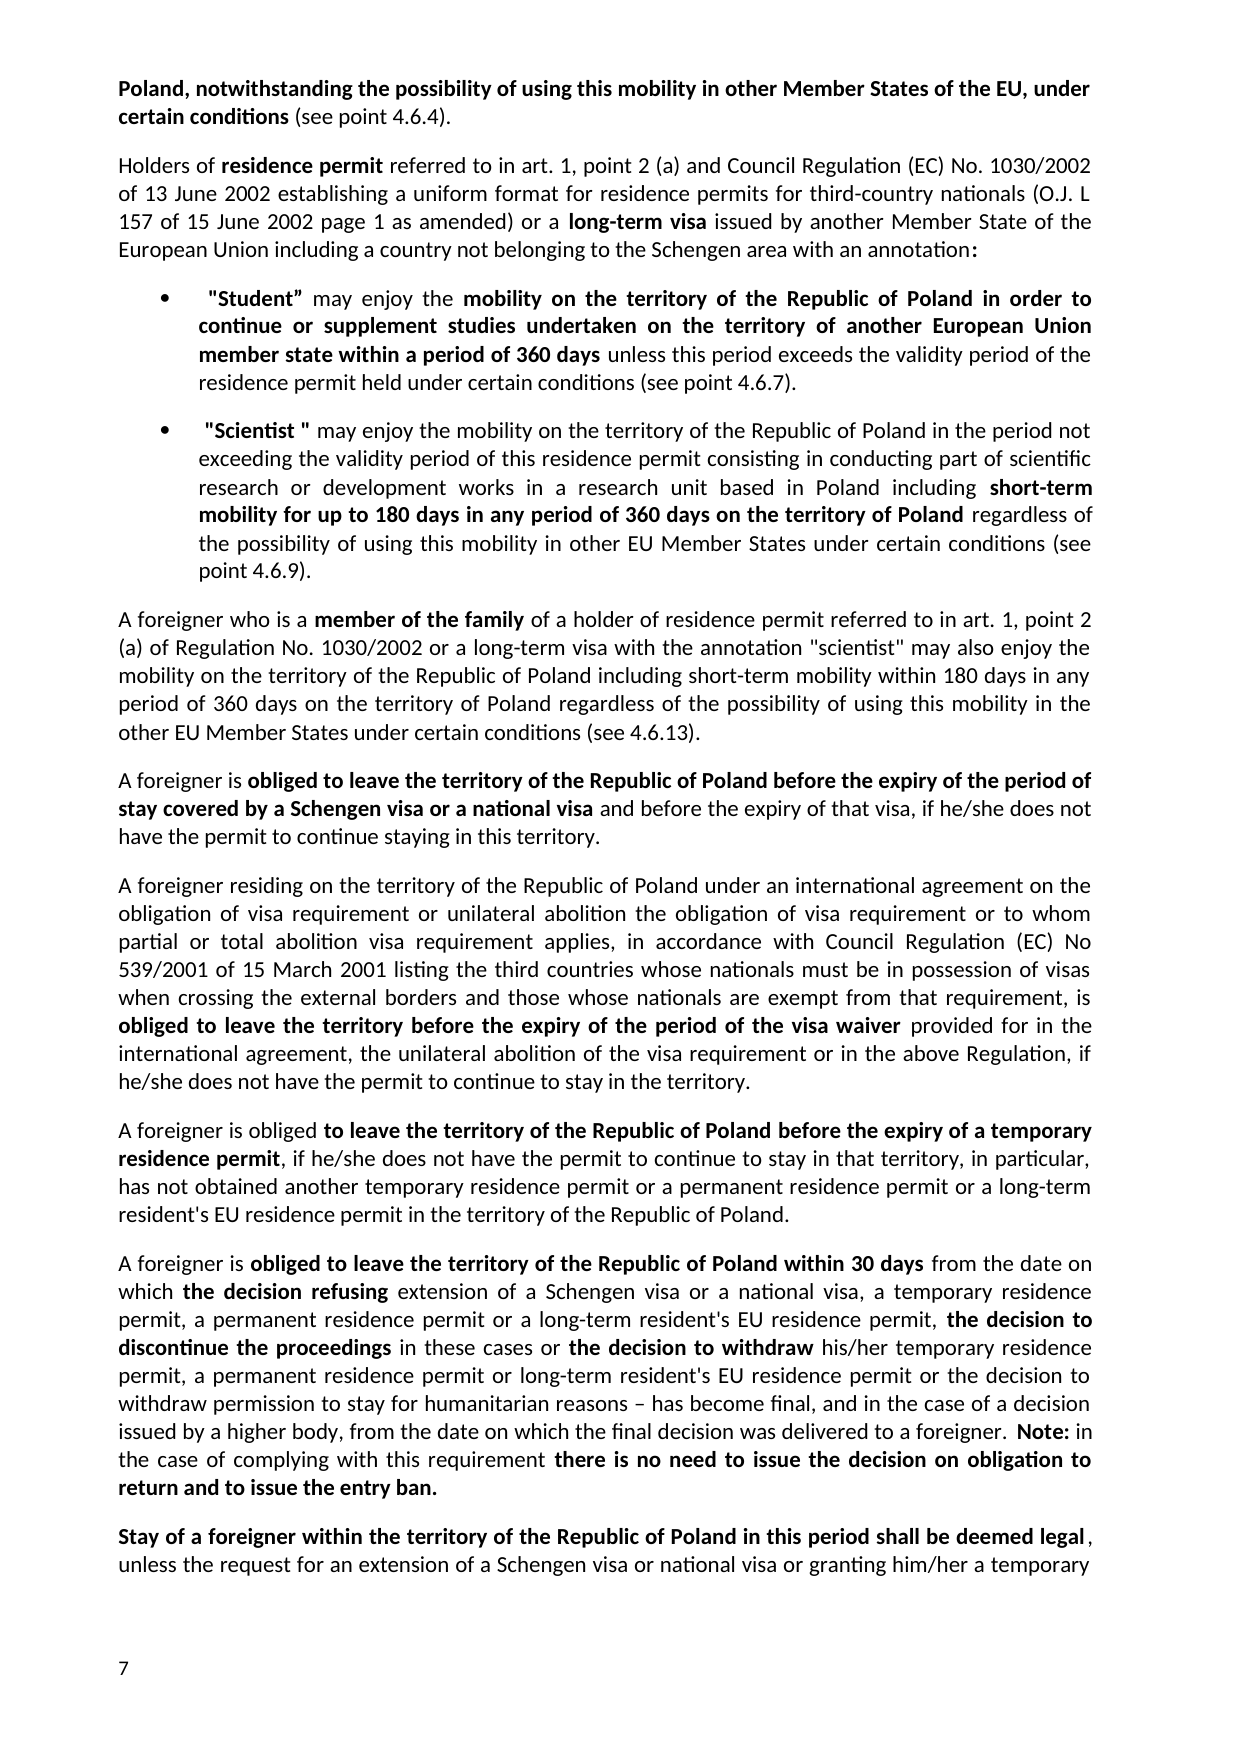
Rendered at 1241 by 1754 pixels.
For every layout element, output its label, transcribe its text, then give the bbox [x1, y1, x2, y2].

text Holders of residence permit referred to in art. 1, point 2 (a) and Council Regulation (EC) No. 1030/2002 of 13 June 2002 establishing a uniform format for residence permits for third-country nationals (O.J. L 157 of 15 June 2002 page 1 as amended) or a long-term visa issued by another Member State of the European Union including a country not belonging to the Schengen area with an annotation: [118, 151, 1093, 263]
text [118, 1522, 1093, 1578]
list "Student” may enjoy the mobility on the territory of the Republic of Poland in order to continue or supplement studies undertaken on the territory of another European Union member state within a period of 360 days unless this period exceeds the validity period of the residence permit held under certain conditions (see point 4.6.7). [161, 284, 1093, 396]
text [118, 74, 1093, 130]
text A foreigner is obliged to leave the territory of the Republic of Poland before the expiry of the period of stay covered by a Schengen visa or a national visa and before the expiry of that visa, if he/she does not have the permit to continue staying in this territory. [118, 766, 1093, 851]
text A foreigner residing on the territory of the Republic of Poland under an international agreement on the obligation of visa requirement or unilateral abolition the obligation of visa requirement or to whom partial or total abolition visa requirement applies, in accordance with Council Regulation (EC) No 539/2001 of 15 March 2001 listing the third countries whose nationals must be in possession of visas when crossing the external borders and those whose nationals are exempt from that requirement, is obliged to leave the territory before the expiry of the period of the visa waiver provided for in the international agreement, the unilateral abolition of the visa requirement or in the above Regulation, if he/she does not have the permit to continue to stay in the territory. [118, 871, 1093, 1096]
text A foreigner is obliged to leave the territory of the Republic of Poland within 30 days from the date on which the decision refusing extension of a Schengen visa or a national visa, a temporary residence permit, a permanent residence permit or a long-term resident's EU residence permit, the decision to discontinue the proceedings in these cases or the decision to withdraw his/her temporary residence permit, a permanent residence permit or long-term resident's EU residence permit or the decision to withdraw permission to stay for humanitarian reasons – has become final, and in the case of a decision issued by a higher body, from the date on which the final decision was delivered to a foreigner. Note: in the case of complying with this requirement there is no need to issue the decision on obligation to return and to issue the entry ban. [118, 1249, 1093, 1501]
list "Scientist " may enjoy the mobility on the territory of the Republic of Poland in the period not exceeding the validity period of this residence permit consisting in conducting part of scientific research or development works in a research unit based in Poland including short-term mobility for up to 180 days in any period of 360 days on the territory of Poland regardless of the possibility of using this mobility in other EU Member States under certain conditions (see point 4.6.9). [161, 417, 1093, 585]
text A foreigner is obliged to leave the territory of the Republic of Poland before the expiry of a temporary residence permit, if he/she does not have the permit to continue to stay in that territory, in particular, has not obtained another temporary residence permit or a permanent residence permit or a long-term resident's EU residence permit in the territory of the Republic of Poland. [118, 1116, 1093, 1228]
text A foreigner who is a member of the family of a holder of residence permit referred to in art. 1, point 2 (a) of Regulation No. 1030/2002 or a long-term visa with the annotation "scientist" may also enjoy the mobility on the territory of the Republic of Poland including short-term mobility within 180 days in any period of 360 days on the territory of Poland regardless of the possibility of using this mobility in the other EU Member States under certain conditions (see 4.6.13). [118, 606, 1093, 746]
